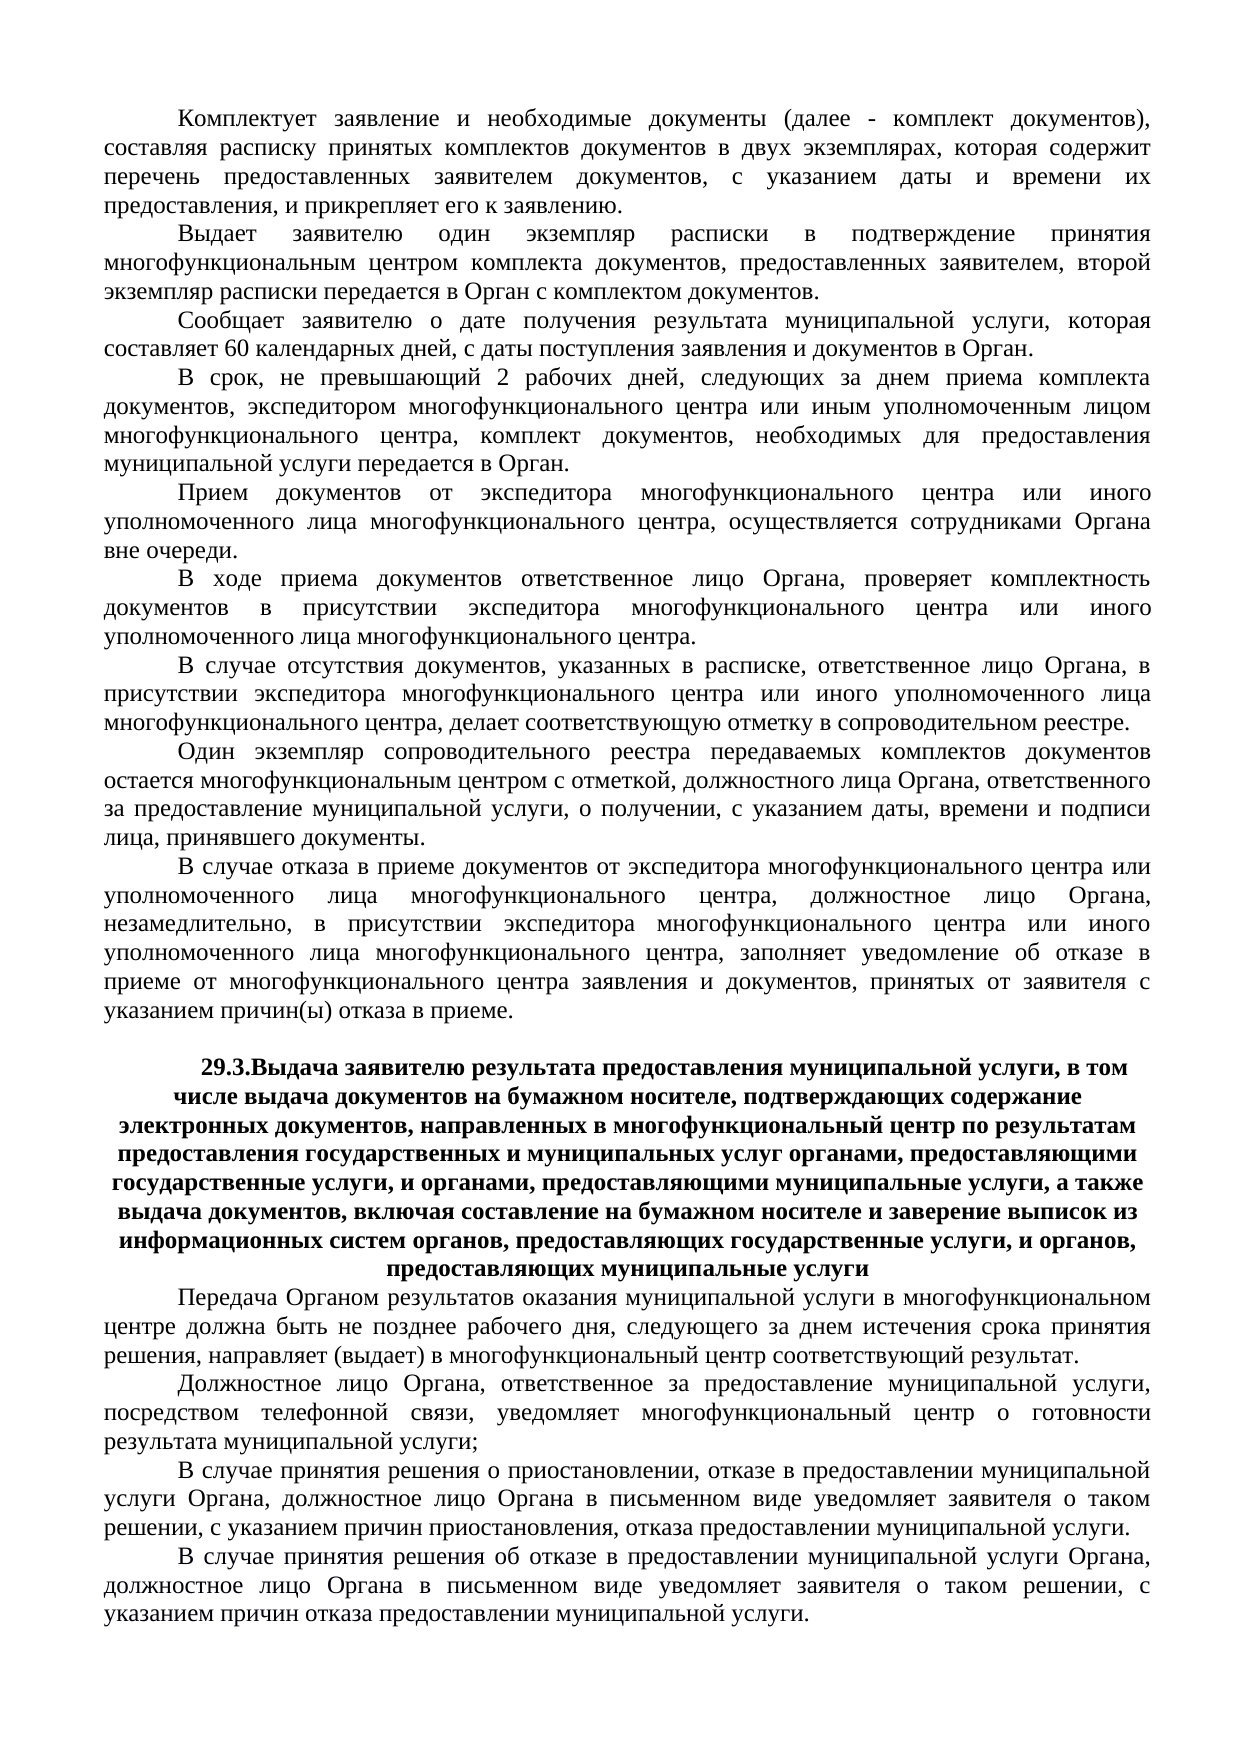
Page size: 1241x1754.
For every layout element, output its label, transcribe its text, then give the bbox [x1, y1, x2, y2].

text Передача Органом результатов оказания муниципальной услуги в многофункциональном центре должна быть не позднее рабочего дня, следующего за днем истечения срока принятия решения, направляет (выдает) в многофункциональный центр соответствующий результат. [103, 1282, 1152, 1368]
text В ходе приема документов ответственное лицо Органа, проверяет комплектность документов в присутствии экспедитора многофункционального центра или иного уполномоченного лица многофункционального центра. [103, 563, 1152, 650]
text В случае принятия решения о приостановлении, отказе в предоставлении муниципальной услуги Органа, должностное лицо Органа в письменном виде уведомляет заявителя о таком решении, с указанием причин приостановления, отказа предоставлении муниципальной услуги. [103, 1455, 1152, 1541]
text Сообщает заявителю о дате получения результата муниципальной услуги, которая составляет 60 календарных дней, с даты поступления заявления и документов в Орган. [103, 305, 1152, 362]
text В случае отсутствия документов, указанных в расписке, ответственное лицо Органа, в присутствии экспедитора многофункционального центра или иного уполномоченного лица многофункционального центра, делает соответствующую отметку в сопроводительном реестре. [103, 650, 1152, 736]
text Один экземпляр сопроводительного реестра передаваемых комплектов документов остается многофункциональным центром с отметкой, должностного лица Органа, ответственного за предоставление муниципальной услуги, о получении, с указанием даты, времени и подписи лица, принявшего документы. [103, 736, 1152, 851]
text В случае отказа в приеме документов от экспедитора многофункционального центра или уполномоченного лица многофункционального центра, должностное лицо Органа, незамедлительно, в присутствии экспедитора многофункционального центра или иного уполномоченного лица многофункционального центра, заполняет уведомление об отказе в приеме от многофункционального центра заявления и документов, принятых от заявителя с указанием причин(ы) отказа в приеме. [103, 851, 1152, 1023]
text 29.3.Выдача заявителю результата предоставления муниципальной услуги, в том числе выдача документов на бумажном носителе, подтверждающих содержание электронных документов, направленных в многофункциональный центр по результатам предоставления государственных и муниципальных услуг органами, предоставляющими государственные услуги, и органами, предоставляющими муниципальные услуги, а также выдача документов, включая составление на бумажном носителе и заверение выписок из информационных систем органов, предоставляющих государственные услуги, и органов, предоставляющих муниципальные услуги [103, 1052, 1152, 1282]
text В срок, не превышающий 2 рабочих дней, следующих за днем приема комплекта документов, экспедитором многофункционального центра или иным уполномоченным лицом многофункционального центра, комплект документов, необходимых для предоставления муниципальной услуги передается в Орган. [103, 362, 1152, 477]
text В случае принятия решения об отказе в предоставлении муниципальной услуги Органа, должностное лицо Органа в письменном виде уведомляет заявителя о таком решении, с указанием причин отказа предоставлении муниципальной услуги. [103, 1541, 1152, 1627]
text Прием документов от экспедитора многофункционального центра или иного уполномоченного лица многофункционального центра, осуществляется сотрудниками Органа вне очереди. [103, 477, 1152, 563]
text Должностное лицо Органа, ответственное за предоставление муниципальной услуги, посредством телефонной связи, уведомляет многофункциональный центр о готовности результата муниципальной услуги; [103, 1368, 1152, 1455]
text Комплектует заявление и необходимые документы (далее - комплект документов), составляя расписку принятых комплектов документов в двух экземплярах, которая содержит перечень предоставленных заявителем документов, с указанием даты и времени их предоставления, и прикрепляет его к заявлению. [103, 103, 1152, 218]
text Выдает заявителю один экземпляр расписки в подтверждение принятия многофункциональным центром комплекта документов, предоставленных заявителем, второй экземпляр расписки передается в Орган с комплектом документов. [103, 218, 1152, 305]
